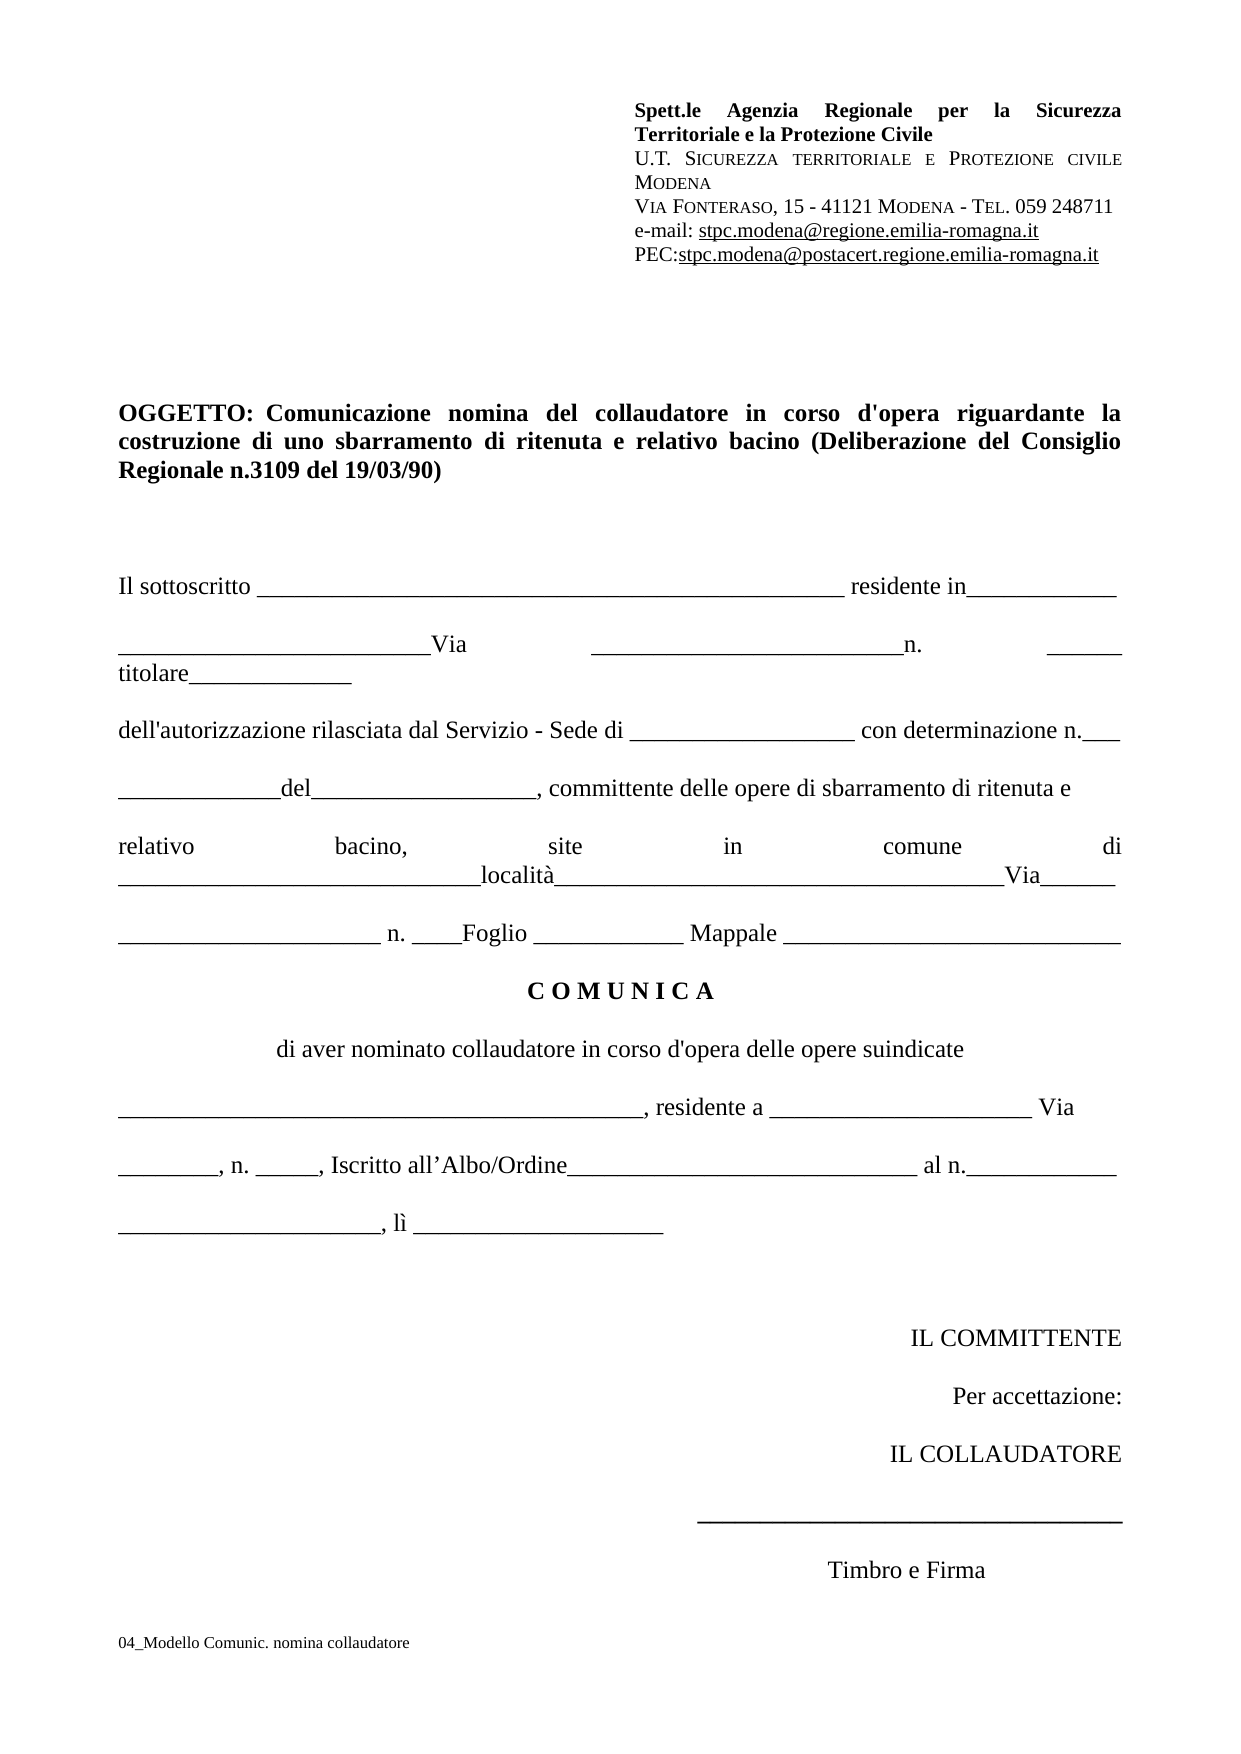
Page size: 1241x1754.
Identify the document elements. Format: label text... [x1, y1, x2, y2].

text __________________________________________, residente a _____________________ Via [118, 1092, 1122, 1121]
text C O M U N I C A [118, 976, 1122, 1005]
text _____________del__________________, committente delle opere di sbarramento di ritenuta e [118, 773, 1122, 802]
text _____________________ n. ____Foglio ____________ Mappale ___________________________ [118, 918, 1122, 947]
text relativo bacino, site in comune di _____________________________località____________________________________Via______ [118, 831, 1122, 889]
text dell'autorizzazione rilasciata dal Servizio - Sede di __________________ con determinazione n.___ [118, 716, 1122, 744]
text di aver nominato collaudatore in corso d'opera delle opere suindicate [118, 1034, 1122, 1063]
text _________________________Via _________________________n. ______ titolare_____________ [118, 629, 1122, 686]
text Il sottoscritto _______________________________________________ residente in____________ [118, 571, 1122, 600]
text __________________________________ [118, 1497, 1122, 1526]
text Per accettazione: [118, 1381, 1122, 1410]
text Timbro e Firma [118, 1555, 1122, 1584]
text OGGETTO: Comunicazione nomina del collaudatore in corso d'opera riguardante la costruzione di uno sbarramento di ritenuta e relativo bacino (Deliberazione del Consiglio Regionale n.3109 del 19/03/90) [118, 398, 1122, 484]
text _____________________, lì ____________________ [118, 1208, 1122, 1236]
text ________, n. _____, Iscritto all’Albo/Ordine____________________________ al n.____________ [118, 1150, 1122, 1178]
text IL COLLAUDATORE [118, 1439, 1122, 1468]
text IL COMMITTENTE [118, 1323, 1122, 1352]
